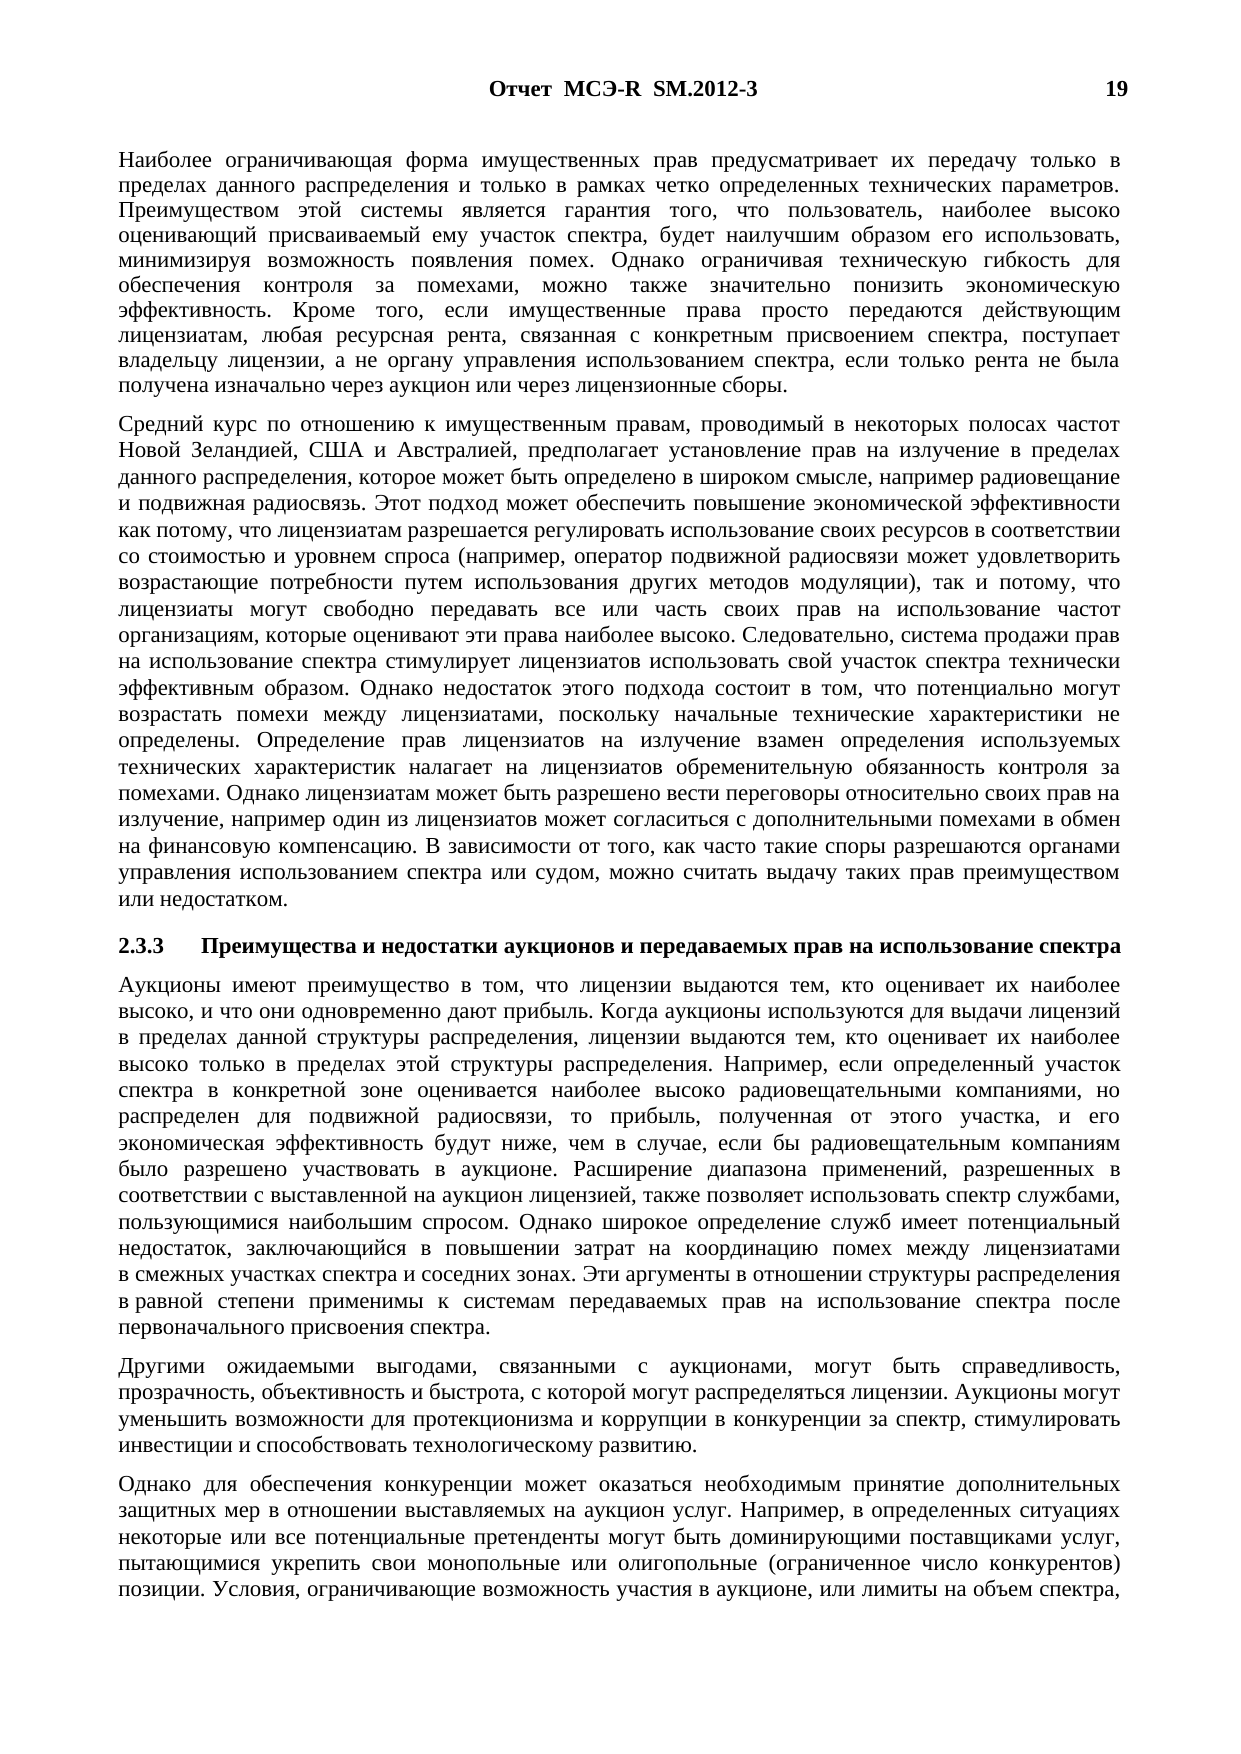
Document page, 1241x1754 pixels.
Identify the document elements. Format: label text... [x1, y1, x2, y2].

text Наиболее ограничивающая форма имущественных прав предусматривает их передачу только в пределах данного распределения и только в рамках четко определенных технических параметров. Преимуществом этой системы является гарантия того, что пользователь, наиболее высоко оценивающий присваиваемый ему участок спектра, будет наилучшим образом его использовать, минимизируя возможность появления помех. Однако ограничивая техническую гибкость для обеспечения контроля за помехами, можно также значительно понизить экономическую эффективность. Кроме того, если имущественные права просто передаются действующим лицензиатам, любая ресурсная рента, связанная с конкретным присвоением спектра, поступает владельцу лицензии, а не органу управления использованием спектра, если только рента не была получена изначально через аукцион или через лицензионные сборы. [118, 148, 1122, 398]
text Аукционы имеют преимущество в том, что лицензии выдаются тем, кто оценивает их наиболее высоко, и что они одновременно дают прибыль. Когда аукционы используются для выдачи лицензий в пределах данной структуры распределения, лицензии выдаются тем, кто оценивает их наиболее высоко только в пределах этой структуры распределения. Например, если определенный участок спектра в конкретной зоне оценивается наиболее высоко радиовещательными компаниями, но распределен для подвижной радиосвязи, то прибыль, полученная от этого участка, и его экономическая эффективность будут ниже, чем в случае, если бы радиовещательным компаниям было разрешено участвовать в аукционе. Расширение диапазона применений, разрешенных в соответствии с выставленной на аукцион лицензией, также позволяет использовать спектр службами, пользующимися наибольшим спросом. Однако широкое определение служб имеет потенциальный недостаток, заключающийся в повышении затрат на координацию помех между лицензиатами в смежных участках спектра и соседних зонах. Эти аргументы в отношении структуры распределения в равной степени применимы к системам передаваемых прав на использование спектра после первоначального присвоения спектра. [118, 971, 1122, 1339]
text Средний курс по отношению к имущественным правам, проводимый в некоторых полосах частот Новой Зеландией, США и Австралией, предполагает установление прав на излучение в пределах данного распределения, которое может быть определено в широком смысле, например радиовещание и подвижная радиосвязь. Этот подход может обеспечить повышение экономической эффективности как потому, что лицензиатам разрешается регулировать использование своих ресурсов в соответствии со стоимостью и уровнем спроса (например, оператор подвижной радиосвязи может удовлетворить возрастающие потребности путем использования других методов модуляции), так и потому, что лицензиаты могут свободно передавать все или часть своих прав на использование частот организациям, которые оценивают эти права наиболее высоко. Следовательно, система продажи прав на использование спектра стимулирует лицензиатов использовать свой участок спектра технически эффективным образом. Однако недостаток этого подхода состоит в том, что потенциально могут возрастать помехи между лицензиатами, поскольку начальные технические характеристики не определены. Определение прав лицензиатов на излучение взамен определения используемых технических характеристик налагает на лицензиатов обременительную обязанность контроля за помехами. Однако лицензиатам может быть разрешено вести переговоры относительно своих прав на излучение, например один из лицензиатов может согласиться с дополнительными помехами в обмен на финансовую компенсацию. В зависимости от того, как часто такие споры разрешаются органами управления использованием спектра или судом, можно считать выдачу таких прав преимуществом или недостатком. [118, 410, 1122, 911]
text Другими ожидаемыми выгодами, связанными с аукционами, могут быть справедливость, прозрачность, объективность и быстрота, с которой могут распределяться лицензии. Аукционы могут уменьшить возможности для протекционизма и коррупции в конкуренции за спектр, стимулировать инвестиции и способствовать технологическому развитию. [118, 1352, 1122, 1457]
subtitle 2.3.3 Преимущества и недостатки аукционов и передаваемых прав на использование спектра [118, 932, 1122, 958]
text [118, 1470, 1122, 1602]
